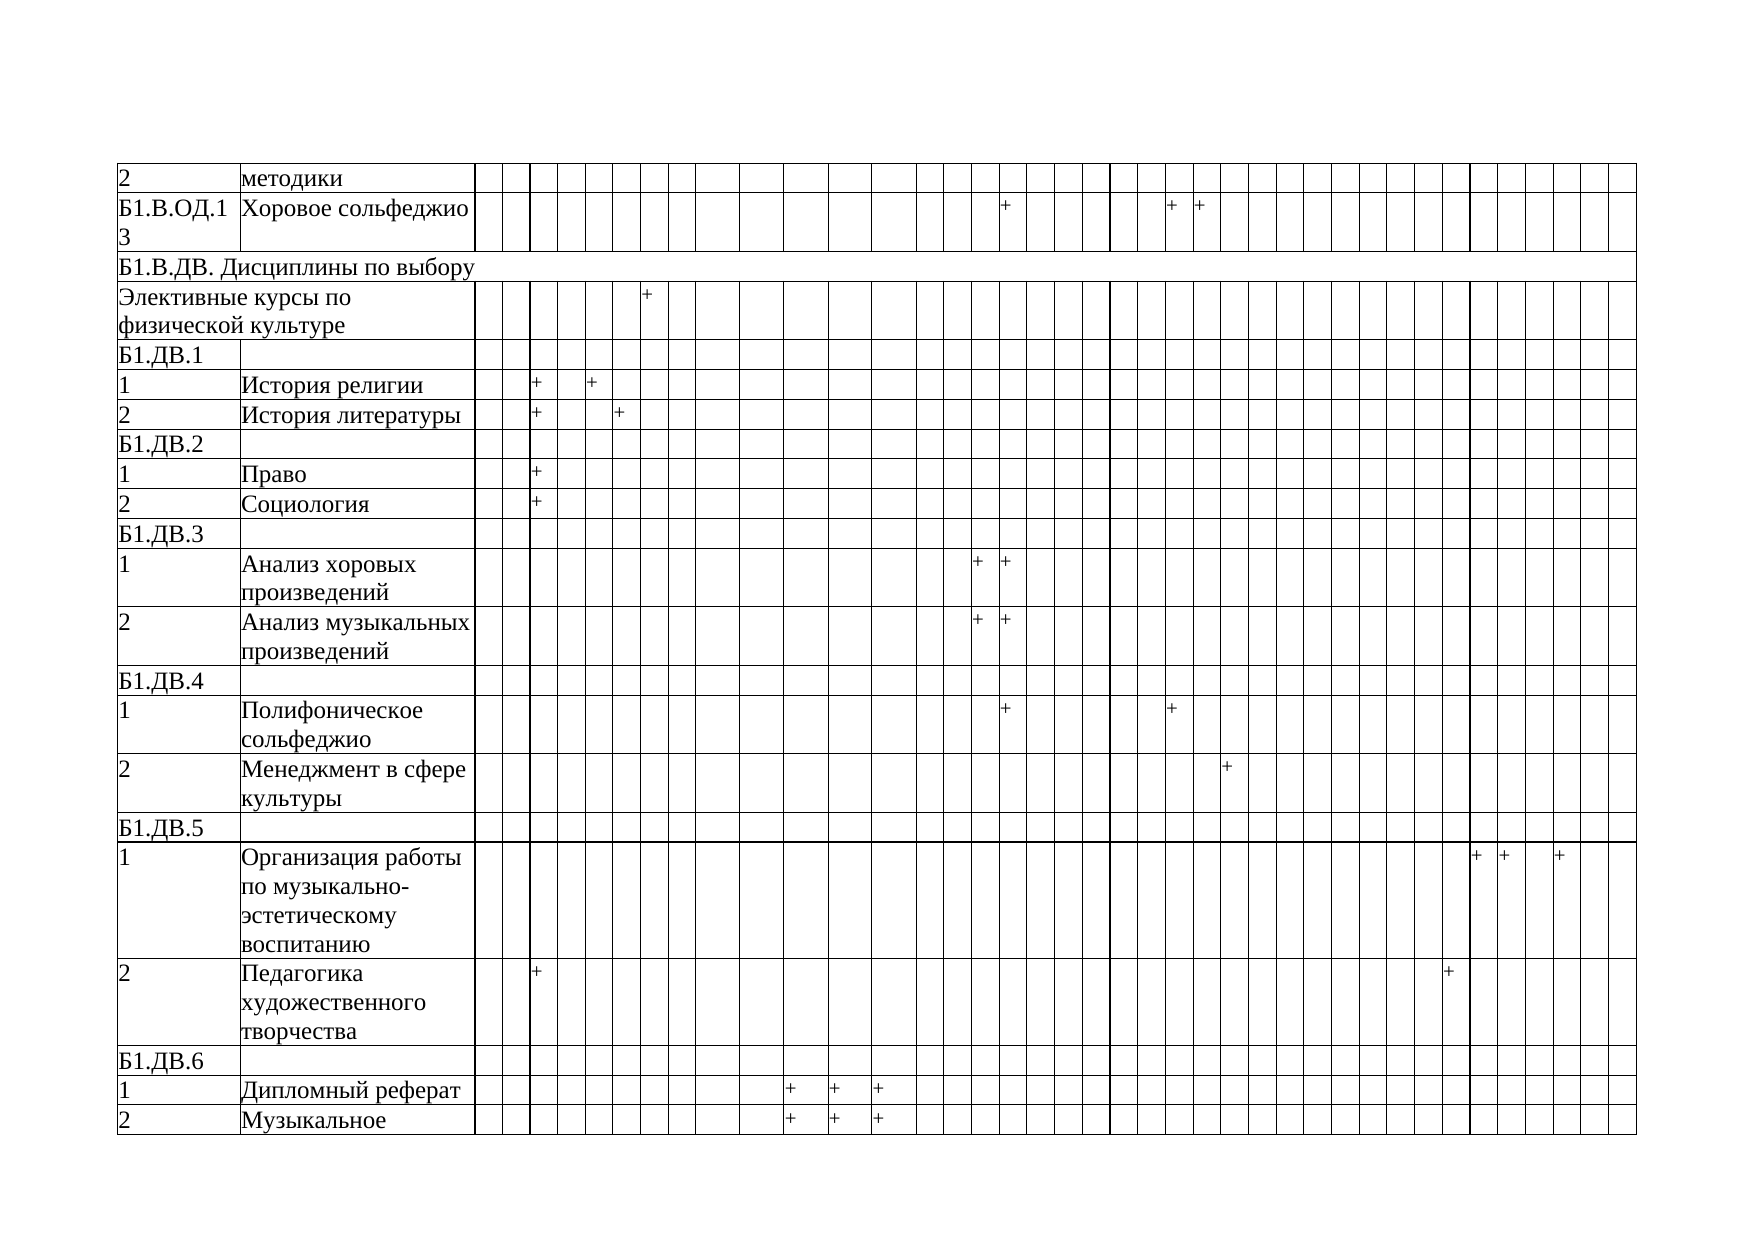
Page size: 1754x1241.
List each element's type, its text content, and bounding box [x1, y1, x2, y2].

table_cell [1111, 607, 1137, 665]
table_cell [669, 400, 695, 428]
table_cell [1194, 1105, 1220, 1134]
table_cell [531, 164, 557, 192]
table_cell [1221, 282, 1248, 339]
table_cell + [531, 489, 557, 518]
table_cell [829, 489, 871, 518]
table_cell [1249, 430, 1276, 458]
table_cell [1166, 666, 1193, 694]
table_cell [1526, 1076, 1553, 1104]
table_cell [1498, 696, 1525, 753]
table_cell Б1.ДВ.3 [118, 519, 240, 548]
table_cell [503, 519, 529, 548]
table_cell [1581, 666, 1608, 694]
table_cell [696, 549, 739, 606]
table_cell [944, 754, 971, 812]
table_cell [1387, 400, 1414, 428]
table_cell [669, 959, 695, 1045]
table_cell [531, 1046, 557, 1074]
table_cell [586, 959, 612, 1045]
table_cell [613, 164, 640, 192]
table_cell [1166, 489, 1193, 518]
table_cell [1277, 754, 1303, 812]
table_cell [944, 340, 971, 369]
table_cell [784, 400, 828, 428]
table_cell [1194, 813, 1220, 841]
table_cell [1027, 1076, 1054, 1104]
table_cell [1387, 430, 1414, 458]
table_cell [1221, 549, 1248, 606]
table_cell [1083, 1046, 1109, 1074]
table_cell [1000, 959, 1026, 1045]
table_cell [641, 696, 668, 753]
table_cell [1581, 549, 1608, 606]
table_cell [1360, 696, 1386, 753]
table_cell [1554, 754, 1580, 812]
table_cell [586, 459, 612, 488]
table_cell [1304, 340, 1331, 369]
table_cell [784, 370, 828, 399]
table_cell [740, 459, 783, 488]
table_cell [972, 489, 999, 518]
table_cell [1277, 1105, 1303, 1134]
table_cell [1471, 754, 1497, 812]
table_cell Б1.ДВ.5 [118, 813, 240, 841]
table_cell [784, 1046, 828, 1074]
table_cell [476, 549, 502, 606]
table_cell [1000, 370, 1026, 399]
table_cell [917, 696, 943, 753]
table_cell [586, 843, 612, 957]
table_cell [1055, 489, 1082, 518]
table_cell [1055, 370, 1082, 399]
table_cell [1387, 754, 1414, 812]
table_cell [558, 489, 585, 518]
table_cell [1415, 430, 1442, 458]
table_cell [1138, 340, 1165, 369]
table_cell [558, 696, 585, 753]
table_cell [1249, 696, 1276, 753]
table_cell + [784, 1105, 828, 1134]
table_cell [1581, 1046, 1608, 1074]
table_cell Б1.ДВ.6 [118, 1046, 240, 1074]
table_cell [1277, 430, 1303, 458]
table_cell [1609, 1076, 1636, 1104]
table_cell [1166, 959, 1193, 1045]
table_cell [1277, 459, 1303, 488]
table_cell [1498, 340, 1525, 369]
table_cell История религии [241, 370, 474, 399]
table_cell [1055, 549, 1082, 606]
table_cell [944, 193, 971, 251]
table_cell [558, 519, 585, 548]
table_cell [241, 1046, 474, 1074]
table_cell [829, 754, 871, 812]
table_cell [1249, 549, 1276, 606]
table_cell [531, 696, 557, 753]
table_cell [1111, 370, 1137, 399]
table_cell [1360, 370, 1386, 399]
table_cell + [1000, 607, 1026, 665]
table_cell [503, 1046, 529, 1074]
table_cell [1415, 754, 1442, 812]
table_cell [669, 754, 695, 812]
table_cell [1027, 959, 1054, 1045]
table_cell [1471, 282, 1497, 339]
table_cell [1083, 370, 1109, 399]
table_cell [1609, 282, 1636, 339]
table_cell [1304, 754, 1331, 812]
table_cell [1498, 489, 1525, 518]
table_cell [872, 666, 916, 694]
table_cell [641, 519, 668, 548]
table_cell [1471, 1076, 1497, 1104]
table_cell [1609, 666, 1636, 694]
table_cell [1554, 959, 1580, 1045]
table_cell [696, 400, 739, 428]
table_cell [1360, 959, 1386, 1045]
table_cell [917, 754, 943, 812]
table_cell [531, 843, 557, 957]
table_cell [1000, 843, 1026, 957]
table_cell [1443, 1076, 1469, 1104]
table_cell [241, 666, 474, 694]
table_cell [476, 489, 502, 518]
table_cell [1083, 400, 1109, 428]
table_cell [972, 459, 999, 488]
table_cell [1083, 1076, 1109, 1104]
table_cell [613, 459, 640, 488]
table_cell [1332, 164, 1359, 192]
table_cell [784, 959, 828, 1045]
table_cell [1443, 193, 1469, 251]
table_cell [1055, 430, 1082, 458]
table_cell [1194, 430, 1220, 458]
table_cell [1055, 666, 1082, 694]
table_cell [1360, 666, 1386, 694]
table_cell [1027, 1105, 1054, 1134]
table_cell [1471, 666, 1497, 694]
table_cell [1554, 193, 1580, 251]
table_cell Полифоническое сольфеджио [241, 696, 474, 753]
table_cell [558, 607, 585, 665]
table_cell [1415, 666, 1442, 694]
table_cell [1609, 489, 1636, 518]
table_cell [1581, 164, 1608, 192]
table_cell [972, 370, 999, 399]
table_cell [784, 489, 828, 518]
table_cell [1332, 1046, 1359, 1074]
table_cell [872, 519, 916, 548]
table_cell [740, 959, 783, 1045]
table_cell [1304, 1046, 1331, 1074]
table_cell [1526, 193, 1553, 251]
table_cell [1554, 549, 1580, 606]
table_cell [1221, 696, 1248, 753]
table_cell [1554, 400, 1580, 428]
table_cell [1581, 370, 1608, 399]
table_cell [531, 430, 557, 458]
table_cell [1194, 164, 1220, 192]
table_cell [1083, 754, 1109, 812]
table_cell [1443, 282, 1469, 339]
table_cell [1249, 370, 1276, 399]
table_cell [241, 430, 474, 458]
table_cell [1332, 282, 1359, 339]
table_cell [1443, 400, 1469, 428]
table_cell [1138, 696, 1165, 753]
table_cell [476, 282, 502, 339]
table_cell [784, 549, 828, 606]
table_cell [613, 489, 640, 518]
table_cell [1166, 459, 1193, 488]
table_cell [641, 666, 668, 694]
table_cell [503, 696, 529, 753]
table_cell [1138, 607, 1165, 665]
table_cell [1360, 1046, 1386, 1074]
table_cell [829, 607, 871, 665]
table_cell 2 [118, 400, 240, 428]
table_cell [1387, 1105, 1414, 1134]
table_cell [917, 340, 943, 369]
table_cell [1415, 696, 1442, 753]
table_cell [944, 459, 971, 488]
table_cell [1083, 607, 1109, 665]
table_cell [1609, 164, 1636, 192]
table_cell [1526, 1105, 1553, 1134]
table_cell [1332, 193, 1359, 251]
table_cell [1471, 813, 1497, 841]
table_cell [1221, 1046, 1248, 1074]
table_cell [1111, 696, 1137, 753]
table_cell [1387, 843, 1414, 957]
table_cell [740, 489, 783, 518]
table_cell [476, 400, 502, 428]
table_cell [613, 666, 640, 694]
table_cell [1027, 164, 1054, 192]
table_cell [944, 607, 971, 665]
table_cell [1332, 1076, 1359, 1104]
table_cell [613, 1076, 640, 1104]
table_cell [1111, 519, 1137, 548]
table_cell [1554, 519, 1580, 548]
table_cell [1304, 282, 1331, 339]
table_cell [829, 400, 871, 428]
table_cell [1249, 282, 1276, 339]
table_cell [1083, 813, 1109, 841]
table_cell [1194, 696, 1220, 753]
table_cell [1415, 813, 1442, 841]
table_cell [1498, 370, 1525, 399]
table_cell [1554, 489, 1580, 518]
table_cell 1 [118, 459, 240, 488]
table_cell [1471, 1105, 1497, 1134]
table_cell [1221, 340, 1248, 369]
table_cell [1083, 696, 1109, 753]
table_cell 1 [118, 843, 240, 957]
table_cell [1415, 1105, 1442, 1134]
table_cell [503, 813, 529, 841]
table_cell [872, 459, 916, 488]
table_cell [503, 1105, 529, 1134]
table_cell [740, 1076, 783, 1104]
table_cell [1277, 340, 1303, 369]
table_cell [1304, 430, 1331, 458]
table_cell [669, 340, 695, 369]
table_cell [1111, 754, 1137, 812]
table_cell + [613, 400, 640, 428]
table_cell [1443, 1105, 1469, 1134]
table_cell [1000, 459, 1026, 488]
table_cell [1083, 459, 1109, 488]
table_cell [1360, 400, 1386, 428]
table_cell [1138, 754, 1165, 812]
table_cell [1000, 519, 1026, 548]
table_cell [1083, 519, 1109, 548]
table_cell [558, 1076, 585, 1104]
table_cell [1000, 813, 1026, 841]
table_cell [1000, 489, 1026, 518]
table_cell [944, 430, 971, 458]
table_cell [1304, 1105, 1331, 1134]
table_cell [1055, 164, 1082, 192]
table_cell [1138, 813, 1165, 841]
table_cell [503, 489, 529, 518]
table_cell [1609, 549, 1636, 606]
table_cell [829, 459, 871, 488]
table_cell [944, 282, 971, 339]
table_cell [1083, 1105, 1109, 1134]
table_cell [740, 696, 783, 753]
table_cell [1609, 607, 1636, 665]
table_cell [586, 666, 612, 694]
table_cell [1111, 340, 1137, 369]
table_cell [613, 193, 640, 251]
table_cell [1277, 843, 1303, 957]
table_cell [1000, 430, 1026, 458]
table_cell [917, 607, 943, 665]
table_cell [558, 340, 585, 369]
table_cell [1111, 489, 1137, 518]
table_cell [740, 549, 783, 606]
table_cell [1111, 1046, 1137, 1074]
table_cell [1138, 666, 1165, 694]
table_cell [241, 340, 474, 369]
table_cell + [1277, 164, 1303, 192]
table_cell [1332, 607, 1359, 665]
table_cell [740, 400, 783, 428]
table_cell [669, 193, 695, 251]
table_cell [641, 459, 668, 488]
table_cell [1221, 607, 1248, 665]
table_cell [740, 666, 783, 694]
table_cell [503, 843, 529, 957]
table_cell [784, 696, 828, 753]
table_cell [1277, 696, 1303, 753]
table_cell [1554, 164, 1580, 192]
table_cell [1027, 813, 1054, 841]
table_cell [1111, 549, 1137, 606]
table_cell [641, 813, 668, 841]
table_cell [586, 430, 612, 458]
table_cell [1387, 549, 1414, 606]
table_cell [558, 400, 585, 428]
table_cell [1332, 813, 1359, 841]
table_cell [829, 340, 871, 369]
table_cell [829, 549, 871, 606]
table_cell [1554, 1076, 1580, 1104]
table_cell [1166, 164, 1193, 192]
table_cell [1027, 400, 1054, 428]
table_cell [872, 813, 916, 841]
table_cell [1554, 696, 1580, 753]
table_cell [1526, 400, 1553, 428]
table_cell [917, 666, 943, 694]
table_cell [1221, 959, 1248, 1045]
table_cell [613, 1046, 640, 1074]
table_cell [558, 370, 585, 399]
table_cell [1498, 607, 1525, 665]
table_cell + [1166, 193, 1193, 251]
table_cell [829, 282, 871, 339]
table_cell [1360, 1076, 1386, 1104]
table_cell [1027, 607, 1054, 665]
table_cell [1415, 959, 1442, 1045]
table_cell [784, 193, 828, 251]
table_cell [829, 193, 871, 251]
table_cell [1027, 666, 1054, 694]
table_cell [1194, 666, 1220, 694]
table_cell [1138, 370, 1165, 399]
table_cell [1332, 519, 1359, 548]
table_cell [476, 607, 502, 665]
table_cell [1277, 400, 1303, 428]
table_cell [972, 340, 999, 369]
table_cell 1 [118, 549, 240, 606]
table_cell [740, 193, 783, 251]
table_cell [1194, 607, 1220, 665]
table_cell [1304, 813, 1331, 841]
table_cell [696, 340, 739, 369]
table_cell [1387, 193, 1414, 251]
table_cell [558, 813, 585, 841]
table_cell [1221, 430, 1248, 458]
table_cell [1332, 666, 1359, 694]
table_cell [1387, 282, 1414, 339]
table_cell [944, 164, 971, 192]
table_cell [641, 489, 668, 518]
table_cell [1221, 666, 1248, 694]
table_cell 1 [118, 696, 240, 753]
table_cell [1554, 813, 1580, 841]
table_cell [1581, 754, 1608, 812]
table_cell [558, 754, 585, 812]
table_cell + [784, 1076, 828, 1104]
table_cell [1526, 519, 1553, 548]
table_cell [1360, 607, 1386, 665]
table_cell [613, 430, 640, 458]
table_cell [1609, 1046, 1636, 1074]
table_cell [1360, 430, 1386, 458]
table_cell [1000, 1046, 1026, 1074]
table_cell [1055, 607, 1082, 665]
table_cell [641, 959, 668, 1045]
table_cell [1332, 843, 1359, 957]
table_cell [740, 813, 783, 841]
table_cell [1498, 519, 1525, 548]
table_cell [1443, 370, 1469, 399]
table_cell [586, 193, 612, 251]
table_cell [476, 1046, 502, 1074]
table_cell [531, 282, 557, 339]
table_cell [531, 340, 557, 369]
table_cell [1581, 607, 1608, 665]
table_cell [1083, 549, 1109, 606]
table_cell [1138, 1105, 1165, 1134]
table_cell [558, 282, 585, 339]
table_cell [740, 519, 783, 548]
table_cell [1055, 696, 1082, 753]
table_cell [1138, 430, 1165, 458]
table_cell [1166, 370, 1193, 399]
table_cell [1581, 696, 1608, 753]
table_cell Б1.ДВ.1 [118, 340, 240, 369]
table_cell [1166, 1076, 1193, 1104]
table_cell [1249, 459, 1276, 488]
table_cell [613, 959, 640, 1045]
table_cell [1249, 843, 1276, 957]
table_cell [1554, 430, 1580, 458]
table_cell [1609, 370, 1636, 399]
table_cell [1526, 1046, 1553, 1074]
table_cell [1443, 164, 1469, 192]
table_cell [1360, 459, 1386, 488]
table_cell [972, 282, 999, 339]
table_cell [1360, 1105, 1386, 1134]
table_cell + [641, 282, 668, 339]
table_cell [917, 489, 943, 518]
table_cell [1554, 370, 1580, 399]
table_cell [972, 1046, 999, 1074]
table_cell [1277, 666, 1303, 694]
table_cell [1027, 370, 1054, 399]
table_cell [1304, 843, 1331, 957]
table_cell [1166, 1046, 1193, 1074]
table_cell [1471, 430, 1497, 458]
table_cell Анализ музыкальных произведений [241, 607, 474, 665]
table_cell [1194, 340, 1220, 369]
table_cell [586, 164, 612, 192]
table_cell [558, 1105, 585, 1134]
table_cell [613, 754, 640, 812]
table_cell [1360, 754, 1386, 812]
table_cell 1 [118, 1076, 240, 1104]
table_cell [1526, 370, 1553, 399]
table_cell [1249, 164, 1276, 192]
table_cell [1111, 282, 1137, 339]
table_cell + [829, 1105, 871, 1134]
table_cell [972, 959, 999, 1045]
table_cell [476, 696, 502, 753]
table_cell [1194, 754, 1220, 812]
table_cell [972, 754, 999, 812]
table_cell Б1.В.ОД.12 [118, 164, 240, 192]
table_cell [829, 164, 871, 192]
table_cell [1027, 459, 1054, 488]
table_cell [669, 1046, 695, 1074]
table_cell [558, 666, 585, 694]
table_cell [641, 843, 668, 957]
table_cell [1360, 813, 1386, 841]
table_cell [1277, 282, 1303, 339]
table_cell [586, 813, 612, 841]
table_cell [1221, 519, 1248, 548]
table_cell [531, 549, 557, 606]
table_cell [1111, 1076, 1137, 1104]
table_cell [1526, 489, 1553, 518]
table_cell [1443, 843, 1469, 957]
table_cell [1166, 813, 1193, 841]
table_cell [1000, 1076, 1026, 1104]
table_cell [1194, 459, 1220, 488]
table_cell [1387, 696, 1414, 753]
table_cell [917, 193, 943, 251]
table_cell [1000, 754, 1026, 812]
table_cell [558, 430, 585, 458]
table_cell [1111, 459, 1137, 488]
table_cell [558, 843, 585, 957]
table_cell [1083, 430, 1109, 458]
table_cell [872, 164, 916, 192]
table_cell [586, 519, 612, 548]
table_cell [613, 813, 640, 841]
table_cell [1526, 813, 1553, 841]
table_cell [669, 843, 695, 957]
table_cell [1581, 193, 1608, 251]
table_cell [1111, 164, 1137, 192]
table_cell + [1554, 843, 1580, 957]
table_cell [1554, 1105, 1580, 1134]
table_cell [1332, 430, 1359, 458]
table_cell + [872, 1105, 916, 1134]
table_cell [613, 607, 640, 665]
table_cell 1 [118, 370, 240, 399]
table_cell [1221, 164, 1248, 192]
table_cell [917, 1076, 943, 1104]
table_cell [1221, 193, 1248, 251]
table_cell [829, 813, 871, 841]
table_cell [1443, 459, 1469, 488]
table_cell [944, 696, 971, 753]
table_cell [558, 459, 585, 488]
table_cell [1221, 370, 1248, 399]
table_cell [1083, 843, 1109, 957]
table_cell [1055, 1105, 1082, 1134]
table_cell [872, 843, 916, 957]
table_cell [1221, 843, 1248, 957]
table_cell [872, 1046, 916, 1074]
table_cell [696, 1105, 739, 1134]
table_cell [1027, 696, 1054, 753]
table_cell [1471, 696, 1497, 753]
table_cell [1000, 282, 1026, 339]
table_cell [669, 164, 695, 192]
table_cell [1027, 519, 1054, 548]
table_cell + [829, 1076, 871, 1104]
table_cell [1581, 813, 1608, 841]
table_cell [1111, 1105, 1137, 1134]
table_cell [972, 813, 999, 841]
table_cell [696, 193, 739, 251]
table_cell [241, 813, 474, 841]
table_cell [1138, 282, 1165, 339]
table_cell [1415, 843, 1442, 957]
table_cell [1498, 813, 1525, 841]
table_cell [972, 193, 999, 251]
table_cell [917, 430, 943, 458]
table_cell Дипломный реферат [241, 1076, 474, 1104]
table_cell [558, 549, 585, 606]
table_cell [1055, 282, 1082, 339]
table_cell [1415, 282, 1442, 339]
table_cell [531, 1105, 557, 1134]
table_cell [696, 430, 739, 458]
table_cell [1055, 754, 1082, 812]
table_cell [1471, 489, 1497, 518]
table_cell [1498, 1105, 1525, 1134]
table_cell [740, 430, 783, 458]
table_cell [1027, 549, 1054, 606]
table_cell + [1221, 754, 1248, 812]
table_cell [1415, 164, 1442, 192]
table_cell [1443, 754, 1469, 812]
table_cell [476, 1076, 502, 1104]
table_cell + [972, 549, 999, 606]
table_cell [1304, 519, 1331, 548]
table_cell [1471, 1046, 1497, 1074]
table_cell [872, 696, 916, 753]
table_cell [917, 370, 943, 399]
table_cell [696, 959, 739, 1045]
table_cell [558, 1046, 585, 1074]
table_cell [586, 754, 612, 812]
table_cell [1387, 489, 1414, 518]
table_cell [586, 489, 612, 518]
table_cell [696, 1076, 739, 1104]
table_cell [1000, 400, 1026, 428]
table_cell [972, 843, 999, 957]
table_cell [1581, 843, 1608, 957]
table_cell [669, 696, 695, 753]
table_cell [1415, 459, 1442, 488]
table_cell [1304, 696, 1331, 753]
table_cell [784, 340, 828, 369]
table_cell [1221, 459, 1248, 488]
table_cell [872, 549, 916, 606]
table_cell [241, 164, 474, 192]
table_cell [1249, 813, 1276, 841]
table_cell [784, 843, 828, 957]
table_cell [1166, 843, 1193, 957]
table_cell [1332, 754, 1359, 812]
table_cell [1249, 1076, 1276, 1104]
table_cell [1526, 164, 1553, 192]
table_cell [531, 813, 557, 841]
table_cell [1526, 696, 1553, 753]
table_cell [944, 400, 971, 428]
table_cell [641, 370, 668, 399]
table_cell [641, 754, 668, 812]
table_cell [503, 754, 529, 812]
table_cell [1221, 813, 1248, 841]
table_cell [1526, 607, 1553, 665]
table_cell [1387, 519, 1414, 548]
table_cell [1526, 430, 1553, 458]
table_cell [558, 164, 585, 192]
table_cell [784, 754, 828, 812]
table_cell [1055, 340, 1082, 369]
table_cell [696, 370, 739, 399]
table_cell [1166, 519, 1193, 548]
table_cell Хоровое сольфеджио [241, 193, 474, 251]
table_cell [1277, 607, 1303, 665]
table_cell Анализ хоровых произведений [241, 549, 474, 606]
table_cell [1526, 959, 1553, 1045]
table_cell [1526, 843, 1553, 957]
table_cell + [1000, 193, 1026, 251]
table_cell [1138, 519, 1165, 548]
table_cell [1304, 607, 1331, 665]
table_cell [1581, 430, 1608, 458]
table_cell [641, 1105, 668, 1134]
table_cell [1360, 843, 1386, 957]
table_cell [944, 666, 971, 694]
table_cell [476, 959, 502, 1045]
table_cell [1387, 340, 1414, 369]
table_cell [1055, 519, 1082, 548]
table_cell [1360, 193, 1386, 251]
table_cell [1471, 459, 1497, 488]
table_cell + [531, 370, 557, 399]
table_cell [972, 519, 999, 548]
table_cell [1332, 459, 1359, 488]
table_cell [1471, 400, 1497, 428]
table_cell [1194, 519, 1220, 548]
table_cell 2 [118, 607, 240, 665]
table_cell [1471, 370, 1497, 399]
table_cell [669, 1076, 695, 1104]
table_cell [1138, 164, 1165, 192]
table_cell [1609, 340, 1636, 369]
table_cell [613, 549, 640, 606]
table_cell [872, 370, 916, 399]
table_cell [1387, 370, 1414, 399]
table_cell [1387, 459, 1414, 488]
table_cell [586, 1105, 612, 1134]
table_cell + [1443, 959, 1469, 1045]
table_cell [531, 193, 557, 251]
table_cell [241, 1105, 474, 1134]
table_cell [1609, 430, 1636, 458]
table_cell [503, 666, 529, 694]
table_cell [1111, 430, 1137, 458]
table_cell [944, 843, 971, 957]
table_cell [1471, 607, 1497, 665]
table_cell [917, 164, 943, 192]
table_cell [1166, 400, 1193, 428]
table_cell [1360, 340, 1386, 369]
table_cell [641, 400, 668, 428]
table_cell [944, 959, 971, 1045]
table_cell [503, 282, 529, 339]
table_cell [1443, 549, 1469, 606]
table_cell + [972, 607, 999, 665]
table_cell [784, 813, 828, 841]
table_cell [1360, 549, 1386, 606]
table_cell [1554, 607, 1580, 665]
table_cell [1415, 1046, 1442, 1074]
table_cell [972, 1076, 999, 1104]
table_cell [1443, 607, 1469, 665]
table_cell [829, 843, 871, 957]
table_cell [1277, 519, 1303, 548]
table_cell [669, 607, 695, 665]
table_cell [503, 193, 529, 251]
table_cell [917, 400, 943, 428]
table_cell [784, 430, 828, 458]
table_cell [1249, 193, 1276, 251]
table_cell [613, 1105, 640, 1134]
table_cell [872, 340, 916, 369]
table_cell [241, 519, 474, 548]
table_cell [1277, 813, 1303, 841]
table_cell [784, 519, 828, 548]
table_cell [1166, 430, 1193, 458]
table_cell [1443, 696, 1469, 753]
table_cell [784, 164, 828, 192]
table_cell [696, 459, 739, 488]
table_cell [1387, 1076, 1414, 1104]
table_cell [1609, 754, 1636, 812]
table_cell [696, 813, 739, 841]
table_cell [1055, 1076, 1082, 1104]
table_cell [1194, 843, 1220, 957]
table_cell [696, 754, 739, 812]
table_cell [476, 164, 502, 192]
table_cell [944, 519, 971, 548]
table_cell [1000, 1105, 1026, 1134]
table_cell [1277, 1046, 1303, 1074]
table_cell [740, 370, 783, 399]
table_cell [669, 370, 695, 399]
table_cell [1138, 959, 1165, 1045]
table_cell [1249, 607, 1276, 665]
table_cell [613, 370, 640, 399]
table_cell [696, 607, 739, 665]
table_cell [1249, 400, 1276, 428]
table_cell [1138, 459, 1165, 488]
table_cell [1194, 400, 1220, 428]
table_cell [1471, 519, 1497, 548]
table_cell [1498, 282, 1525, 339]
table_cell [1443, 519, 1469, 548]
table_cell [476, 459, 502, 488]
table_cell [872, 282, 916, 339]
table_cell [1277, 370, 1303, 399]
table_cell [829, 430, 871, 458]
table_cell [1498, 193, 1525, 251]
table_cell [503, 459, 529, 488]
table_cell [1304, 400, 1331, 428]
table_cell [1304, 459, 1331, 488]
table_cell [503, 164, 529, 192]
table_cell [476, 1105, 502, 1134]
table_cell [1194, 549, 1220, 606]
table_cell [503, 370, 529, 399]
table_cell [1332, 489, 1359, 518]
table_cell [613, 843, 640, 957]
table_cell [917, 1105, 943, 1134]
table_cell [1083, 164, 1109, 192]
table_cell [1111, 959, 1137, 1045]
table_cell 2 [118, 1105, 240, 1134]
table_cell [1415, 370, 1442, 399]
table_cell [1360, 164, 1386, 192]
table_cell [558, 959, 585, 1045]
table_cell [1443, 813, 1469, 841]
table_cell [1554, 340, 1580, 369]
table_cell [829, 696, 871, 753]
table_cell [1166, 754, 1193, 812]
table_cell [944, 489, 971, 518]
table_cell [1194, 1046, 1220, 1074]
table_cell [641, 1046, 668, 1074]
table_cell [669, 1105, 695, 1134]
table_cell [613, 282, 640, 339]
table_cell [944, 549, 971, 606]
table_cell [1609, 696, 1636, 753]
table_cell [1000, 164, 1026, 192]
table_cell [1055, 193, 1082, 251]
table_cell [1083, 282, 1109, 339]
table_cell [1055, 1046, 1082, 1074]
table_cell [1194, 489, 1220, 518]
table_cell [1581, 459, 1608, 488]
table_cell [696, 519, 739, 548]
table_cell [613, 696, 640, 753]
table_cell [1166, 607, 1193, 665]
table_cell [1111, 843, 1137, 957]
table_cell [1249, 519, 1276, 548]
table_cell [1138, 400, 1165, 428]
table_cell [586, 340, 612, 369]
table_cell [1277, 193, 1303, 251]
table_cell 2 [118, 489, 240, 518]
table_cell [641, 1076, 668, 1104]
table_cell [613, 519, 640, 548]
table_cell [1415, 549, 1442, 606]
table_cell [1249, 1105, 1276, 1134]
table_cell [1332, 549, 1359, 606]
table_cell [1138, 489, 1165, 518]
table_cell [1526, 754, 1553, 812]
table_cell [1415, 489, 1442, 518]
table_cell [1304, 1076, 1331, 1104]
table_cell [503, 340, 529, 369]
table_cell [669, 459, 695, 488]
table_cell [1387, 1046, 1414, 1074]
table_cell [669, 489, 695, 518]
table_cell [1498, 754, 1525, 812]
table_cell [669, 549, 695, 606]
table_cell [641, 193, 668, 251]
table_cell [1304, 489, 1331, 518]
table_cell [1027, 754, 1054, 812]
table_cell [917, 519, 943, 548]
table_cell [476, 430, 502, 458]
table_cell [1332, 1105, 1359, 1134]
table_cell [476, 193, 502, 251]
table_cell [1249, 1046, 1276, 1074]
table_cell [1138, 1046, 1165, 1074]
table_cell [740, 340, 783, 369]
table_cell [1554, 282, 1580, 339]
table_cell Б1.ДВ.4 [118, 666, 240, 694]
table_cell [1194, 959, 1220, 1045]
table_cell [1027, 489, 1054, 518]
table_cell [1581, 959, 1608, 1045]
table_cell [740, 754, 783, 812]
table_cell [696, 666, 739, 694]
table_cell [503, 549, 529, 606]
table_cell [972, 400, 999, 428]
table_cell [1609, 459, 1636, 488]
table_cell [586, 549, 612, 606]
table_cell [829, 666, 871, 694]
table_cell [1304, 370, 1331, 399]
table_cell Б1.В.ОД.13 [118, 193, 240, 251]
table_cell [1083, 489, 1109, 518]
table_cell [1581, 400, 1608, 428]
table_cell Организация работы по музыкально-эстетическому воспитанию [241, 843, 474, 957]
table_cell + [872, 1076, 916, 1104]
table_cell [917, 843, 943, 957]
table_cell [476, 340, 502, 369]
table_cell [1055, 959, 1082, 1045]
table_cell [1609, 959, 1636, 1045]
table_cell [1498, 959, 1525, 1045]
table_cell [1166, 282, 1193, 339]
table_cell + [1166, 696, 1193, 753]
table_cell [972, 666, 999, 694]
table_cell [1111, 666, 1137, 694]
table_cell [1609, 843, 1636, 957]
table_cell [1304, 959, 1331, 1045]
table_cell [944, 370, 971, 399]
table_cell [476, 813, 502, 841]
table_cell [1138, 843, 1165, 957]
table_cell 2 [118, 959, 240, 1045]
table_cell [1471, 164, 1497, 192]
table_cell [1138, 549, 1165, 606]
table_cell [1027, 1046, 1054, 1074]
table_cell [476, 754, 502, 812]
table_cell [1443, 430, 1469, 458]
table_cell 2 [118, 754, 240, 812]
table_cell [1498, 459, 1525, 488]
table_cell [476, 519, 502, 548]
table_cell [1609, 813, 1636, 841]
table_cell [784, 282, 828, 339]
table_cell [1332, 400, 1359, 428]
table_cell Элективные курсы по физической культуре [118, 282, 474, 339]
table_cell [972, 1105, 999, 1134]
table_cell Социология [241, 489, 474, 518]
table_cell [586, 607, 612, 665]
table_cell [1221, 1105, 1248, 1134]
table_cell [740, 1046, 783, 1074]
table_cell [669, 813, 695, 841]
table_cell [872, 607, 916, 665]
table_cell [1304, 549, 1331, 606]
table_cell [1027, 282, 1054, 339]
table_cell + [531, 459, 557, 488]
table_cell [1166, 340, 1193, 369]
table_cell [669, 430, 695, 458]
table_cell [669, 282, 695, 339]
table_cell [476, 843, 502, 957]
table_cell [972, 164, 999, 192]
table_cell [696, 843, 739, 957]
table_cell [740, 282, 783, 339]
table_cell Менеджмент в сфере культуры [241, 754, 474, 812]
table_cell [917, 282, 943, 339]
table_cell [696, 489, 739, 518]
table_cell [917, 459, 943, 488]
table_cell [1304, 193, 1331, 251]
table_cell [476, 666, 502, 694]
table_cell + [1194, 193, 1220, 251]
table_cell [1581, 519, 1608, 548]
table_cell [1415, 193, 1442, 251]
table_cell [1609, 193, 1636, 251]
table_cell [1415, 400, 1442, 428]
table_cell + [531, 400, 557, 428]
table_cell [1055, 813, 1082, 841]
table_cell Право [241, 459, 474, 488]
table_cell [586, 282, 612, 339]
table_cell [503, 607, 529, 665]
table_cell [1166, 1105, 1193, 1134]
table_cell [1194, 282, 1220, 339]
table_cell [1277, 1076, 1303, 1104]
table_cell [503, 400, 529, 428]
table_cell [784, 666, 828, 694]
table_cell [1249, 959, 1276, 1045]
table_cell [1387, 813, 1414, 841]
table_cell [917, 959, 943, 1045]
table_cell [1111, 813, 1137, 841]
table_cell [1055, 400, 1082, 428]
table_cell [829, 959, 871, 1045]
table_cell [531, 607, 557, 665]
table_cell [1498, 430, 1525, 458]
table_cell [1415, 519, 1442, 548]
table_cell [1471, 959, 1497, 1045]
table_cell [829, 370, 871, 399]
table_cell [1554, 459, 1580, 488]
table_cell [917, 1046, 943, 1074]
table_cell [917, 813, 943, 841]
table_cell [1055, 459, 1082, 488]
table_cell [740, 843, 783, 957]
table_cell [1471, 193, 1497, 251]
table_cell + [586, 370, 612, 399]
table_cell [1581, 282, 1608, 339]
table_cell [586, 696, 612, 753]
table_cell [696, 164, 739, 192]
table_cell [1581, 1105, 1608, 1134]
table_cell [1332, 696, 1359, 753]
table_cell [641, 549, 668, 606]
table_cell [1415, 607, 1442, 665]
table_cell [1083, 959, 1109, 1045]
table_cell [1221, 489, 1248, 518]
table_cell [1498, 164, 1525, 192]
table_cell [1526, 340, 1553, 369]
table_cell + [1000, 696, 1026, 753]
table_cell [531, 754, 557, 812]
table_cell [1111, 400, 1137, 428]
table_cell Педагогика художественного творчества [241, 959, 474, 1045]
table_cell [1360, 489, 1386, 518]
table_cell [613, 340, 640, 369]
table_cell + [1471, 843, 1497, 957]
table_cell [1000, 340, 1026, 369]
table_cell [586, 1076, 612, 1104]
table_cell [1581, 1076, 1608, 1104]
table_cell [829, 519, 871, 548]
table_cell [1304, 164, 1331, 192]
table_cell [1277, 959, 1303, 1045]
table_cell [784, 607, 828, 665]
table_cell [1194, 1076, 1220, 1104]
table_cell [1415, 1076, 1442, 1104]
table_cell [944, 1076, 971, 1104]
table_cell [1360, 282, 1386, 339]
table_cell + [1498, 843, 1525, 957]
table_cell [944, 1046, 971, 1074]
table_cell [872, 489, 916, 518]
table_cell [1166, 549, 1193, 606]
table_cell [829, 1046, 871, 1074]
table_cell [1554, 666, 1580, 694]
table_cell [1221, 1076, 1248, 1104]
table_cell [1332, 340, 1359, 369]
table_cell [1027, 193, 1054, 251]
table_cell История литературы [241, 400, 474, 428]
table_cell [1249, 666, 1276, 694]
table_cell [1304, 666, 1331, 694]
table_cell [1027, 843, 1054, 957]
table_cell [917, 549, 943, 606]
table_cell [1498, 1076, 1525, 1104]
table_cell [1526, 282, 1553, 339]
table_cell [1083, 193, 1109, 251]
table_cell [1332, 370, 1359, 399]
table_cell [1387, 607, 1414, 665]
table_cell [740, 607, 783, 665]
table_cell [696, 1046, 739, 1074]
table_cell [1415, 340, 1442, 369]
table_cell [1027, 340, 1054, 369]
table_cell [944, 1105, 971, 1134]
table_cell [1332, 959, 1359, 1045]
table_cell + [1000, 549, 1026, 606]
table_cell [944, 813, 971, 841]
table_cell Б1.В.ДВ. Дисциплины по выбору [118, 252, 1636, 281]
table_cell [1277, 489, 1303, 518]
table_cell [503, 959, 529, 1045]
table_cell [1111, 193, 1137, 251]
table_cell [586, 1046, 612, 1074]
table_cell [696, 696, 739, 753]
table_cell [696, 282, 739, 339]
table_cell [1498, 549, 1525, 606]
table_cell [740, 1105, 783, 1134]
table_cell [1443, 1046, 1469, 1074]
table_cell [1526, 549, 1553, 606]
table_cell [1194, 370, 1220, 399]
table_cell [1471, 549, 1497, 606]
table_cell [641, 340, 668, 369]
table_cell [641, 430, 668, 458]
table_cell [1000, 666, 1026, 694]
table_cell [1138, 1076, 1165, 1104]
table_cell [1249, 340, 1276, 369]
table_cell Б1.ДВ.2 [118, 430, 240, 458]
table_cell [1138, 193, 1165, 251]
table_cell [1387, 164, 1414, 192]
table_cell [1027, 430, 1054, 458]
table_cell [558, 193, 585, 251]
table_cell [1526, 459, 1553, 488]
table_cell [1498, 400, 1525, 428]
table_cell [872, 959, 916, 1045]
table_cell [872, 193, 916, 251]
table_cell [476, 370, 502, 399]
table_cell [1443, 340, 1469, 369]
table_cell [1083, 340, 1109, 369]
table_cell [1360, 519, 1386, 548]
table_cell [1498, 666, 1525, 694]
table_cell [1249, 489, 1276, 518]
table_cell [1498, 1046, 1525, 1074]
table_cell [740, 164, 783, 192]
table_cell [669, 666, 695, 694]
table_cell [1055, 843, 1082, 957]
table_cell [972, 430, 999, 458]
table_cell [1083, 666, 1109, 694]
table_cell [641, 607, 668, 665]
table_cell [531, 519, 557, 548]
table_cell [1609, 1105, 1636, 1134]
table_cell [1554, 1046, 1580, 1074]
table_cell [586, 400, 612, 428]
table_cell [531, 666, 557, 694]
table_cell + [531, 959, 557, 1045]
table_cell [1221, 400, 1248, 428]
table_cell [1609, 400, 1636, 428]
table_cell [669, 519, 695, 548]
table_cell [1581, 340, 1608, 369]
table_cell [503, 430, 529, 458]
table_cell [1387, 959, 1414, 1045]
table_cell [872, 400, 916, 428]
table_cell [872, 754, 916, 812]
table_cell [531, 1076, 557, 1104]
table_cell [972, 696, 999, 753]
table_cell [1277, 549, 1303, 606]
table_cell [1471, 340, 1497, 369]
table_cell [503, 1076, 529, 1104]
table_cell [1581, 489, 1608, 518]
table_cell [1443, 666, 1469, 694]
table_cell [872, 430, 916, 458]
table_cell [1443, 489, 1469, 518]
table_cell [1526, 666, 1553, 694]
table_cell [1249, 754, 1276, 812]
table_cell [1387, 666, 1414, 694]
table_cell [1609, 519, 1636, 548]
table_cell [784, 459, 828, 488]
table_cell [641, 164, 668, 192]
